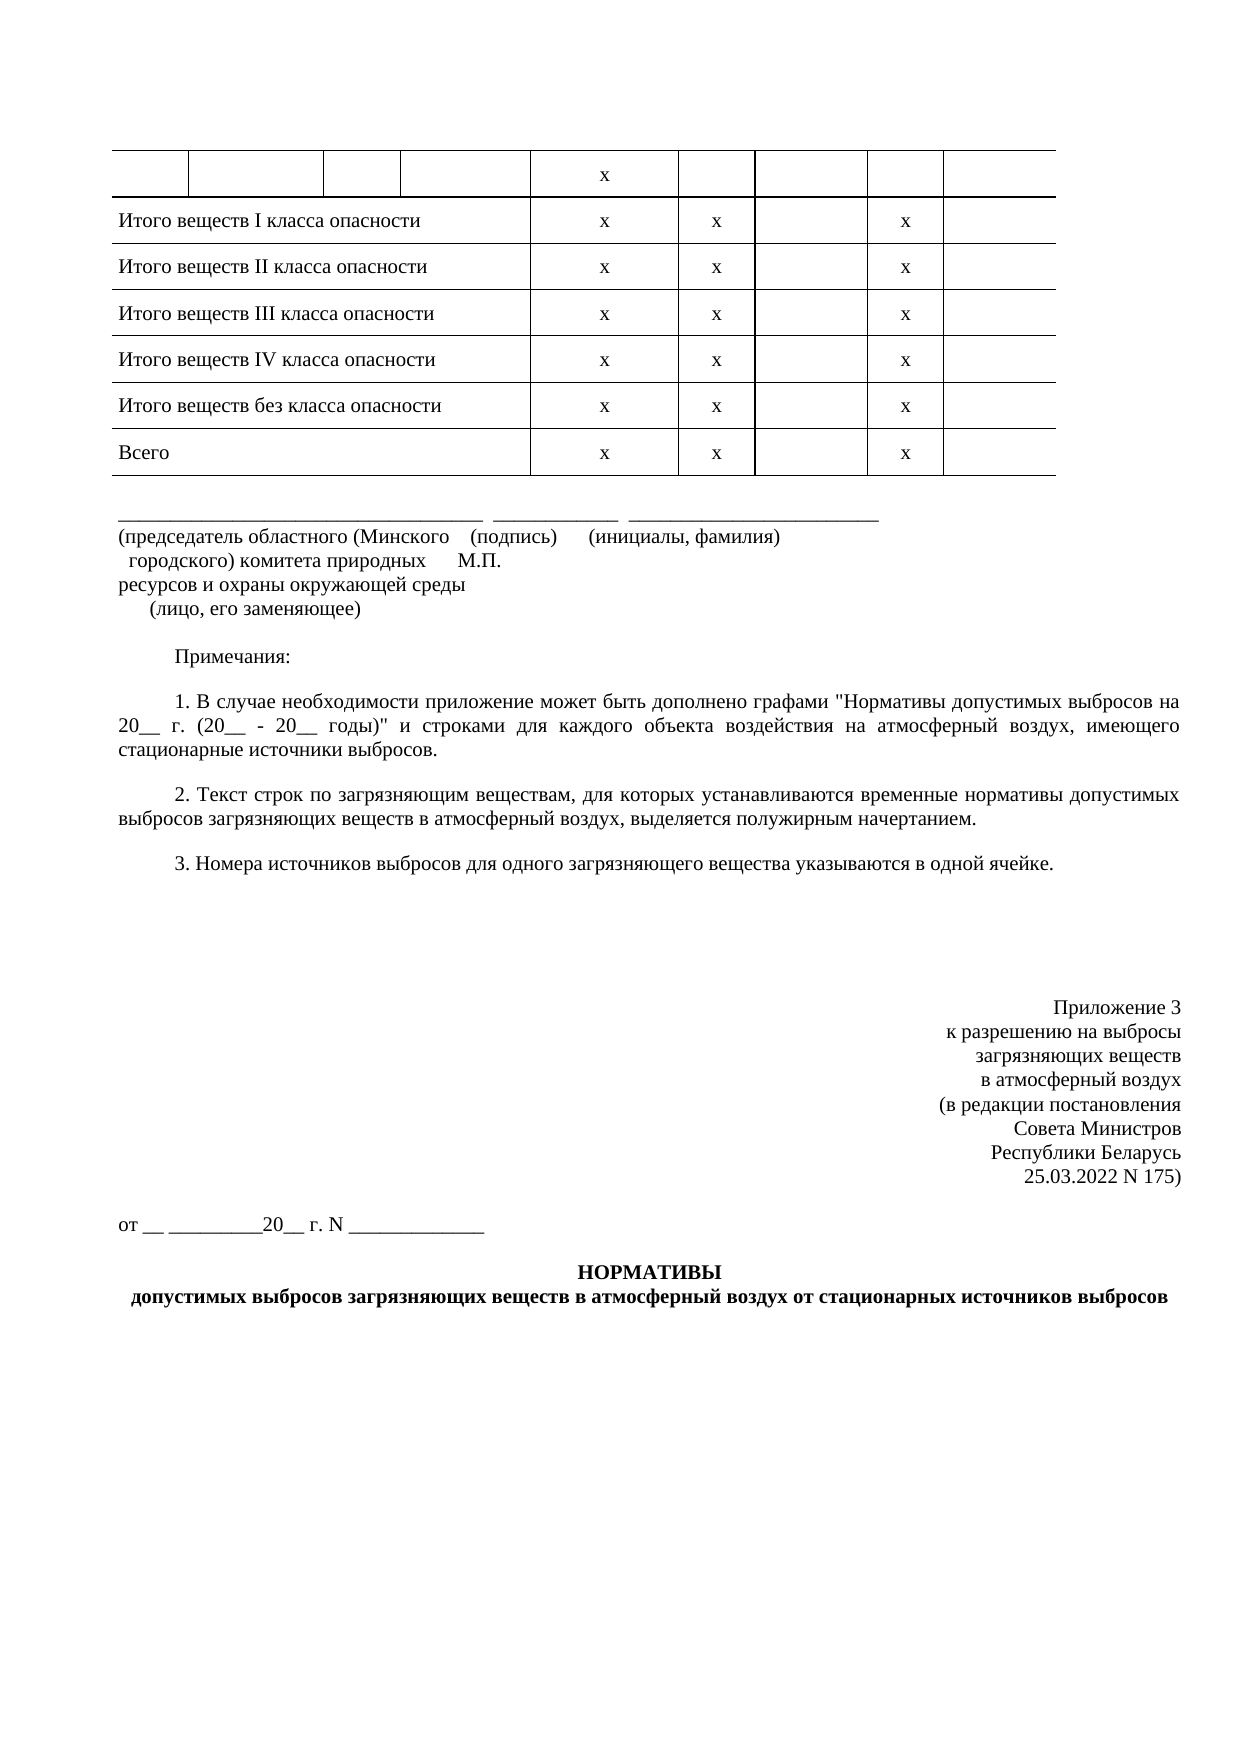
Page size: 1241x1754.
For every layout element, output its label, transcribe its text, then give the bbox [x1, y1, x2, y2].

table_cell Итого веществ III класса опасности [112, 290, 530, 335]
table_cell [756, 383, 867, 428]
text (лицо, его заменяющее) [118, 596, 1181, 620]
text от __ _________20__ г. N _____________ [118, 1212, 1181, 1236]
table_cell х [531, 244, 678, 289]
text 3. Номера источников выбросов для одного загрязняющего вещества указываются в одной ячейке. [118, 851, 1181, 875]
table_cell [112, 151, 188, 196]
table_cell [756, 429, 867, 474]
text (в редакции постановления [118, 1091, 1181, 1116]
table_cell х [868, 336, 943, 382]
text Республики Беларусь [118, 1139, 1181, 1164]
table_cell [944, 383, 1056, 428]
text Совета Министров [118, 1116, 1181, 1139]
text 25.03.2022 N 175) [118, 1164, 1181, 1188]
table_cell Итого веществ II класса опасности [112, 244, 530, 289]
table_cell [756, 198, 867, 243]
table_cell х [531, 429, 678, 474]
text Приложение 3 [118, 995, 1181, 1019]
text 2. Текст строк по загрязняющим веществам, для которых устанавливаются временные нормативы допустимых выбросов загрязняющих веществ в атмосферный воздух, выделяется полужирным начертанием. [118, 782, 1181, 830]
table_cell [401, 151, 530, 196]
table_cell [944, 151, 1056, 196]
text в атмосферный воздух [118, 1067, 1181, 1091]
table_cell х [679, 290, 754, 335]
table_cell [944, 336, 1056, 382]
table_cell [324, 151, 400, 196]
table_cell х [679, 383, 754, 428]
table_cell х [531, 198, 678, 243]
table_cell х [679, 244, 754, 289]
table_cell [944, 429, 1056, 474]
table_cell [944, 244, 1056, 289]
text НОРМАТИВЫ [118, 1260, 1181, 1284]
table_cell х [868, 244, 943, 289]
table_cell Итого веществ IV класса опасности [112, 336, 530, 382]
table_cell х [531, 290, 678, 335]
table_cell [868, 151, 943, 196]
table_cell [756, 244, 867, 289]
text ___________________________________ ____________ ________________________ [118, 499, 1181, 524]
text допустимых выбросов загрязняющих веществ в атмосферный воздух от стационарных источников выбросов [118, 1284, 1181, 1308]
text ресурсов и охраны окружающей среды [118, 572, 1181, 596]
text 1. В случае необходимости приложение может быть дополнено графами "Нормативы допустимых выбросов на 20__ г. (20__ - 20__ годы)" и строками для каждого объекта воздействия на атмосферный воздух, имеющего стационарные источники выбросов. [118, 689, 1181, 761]
table_cell [679, 151, 754, 196]
text (председатель областного (Минского (подпись) (инициалы, фамилия) [118, 524, 1181, 548]
table_cell х [679, 198, 754, 243]
text загрязняющих веществ [118, 1043, 1181, 1067]
table_cell [756, 336, 867, 382]
table_cell Итого веществ без класса опасности [112, 383, 530, 428]
table_cell х [868, 383, 943, 428]
table_cell х [868, 429, 943, 474]
table_cell [944, 198, 1056, 243]
table_cell [756, 290, 867, 335]
table_cell х [679, 429, 754, 474]
table_cell Итого веществ I класса опасности [112, 198, 530, 243]
table_cell Всего [112, 429, 530, 474]
text городского) комитета природных М.П. [118, 548, 1181, 572]
table_cell [756, 151, 867, 196]
table_cell х [531, 151, 678, 196]
text Примечания: [118, 644, 1181, 668]
table_cell х [679, 336, 754, 382]
text к разрешению на выбросы [118, 1019, 1181, 1043]
table_cell [944, 290, 1056, 335]
table_cell х [868, 198, 943, 243]
table_cell х [868, 290, 943, 335]
table_cell х [531, 336, 678, 382]
table_cell х [531, 383, 678, 428]
table_cell [189, 151, 323, 196]
